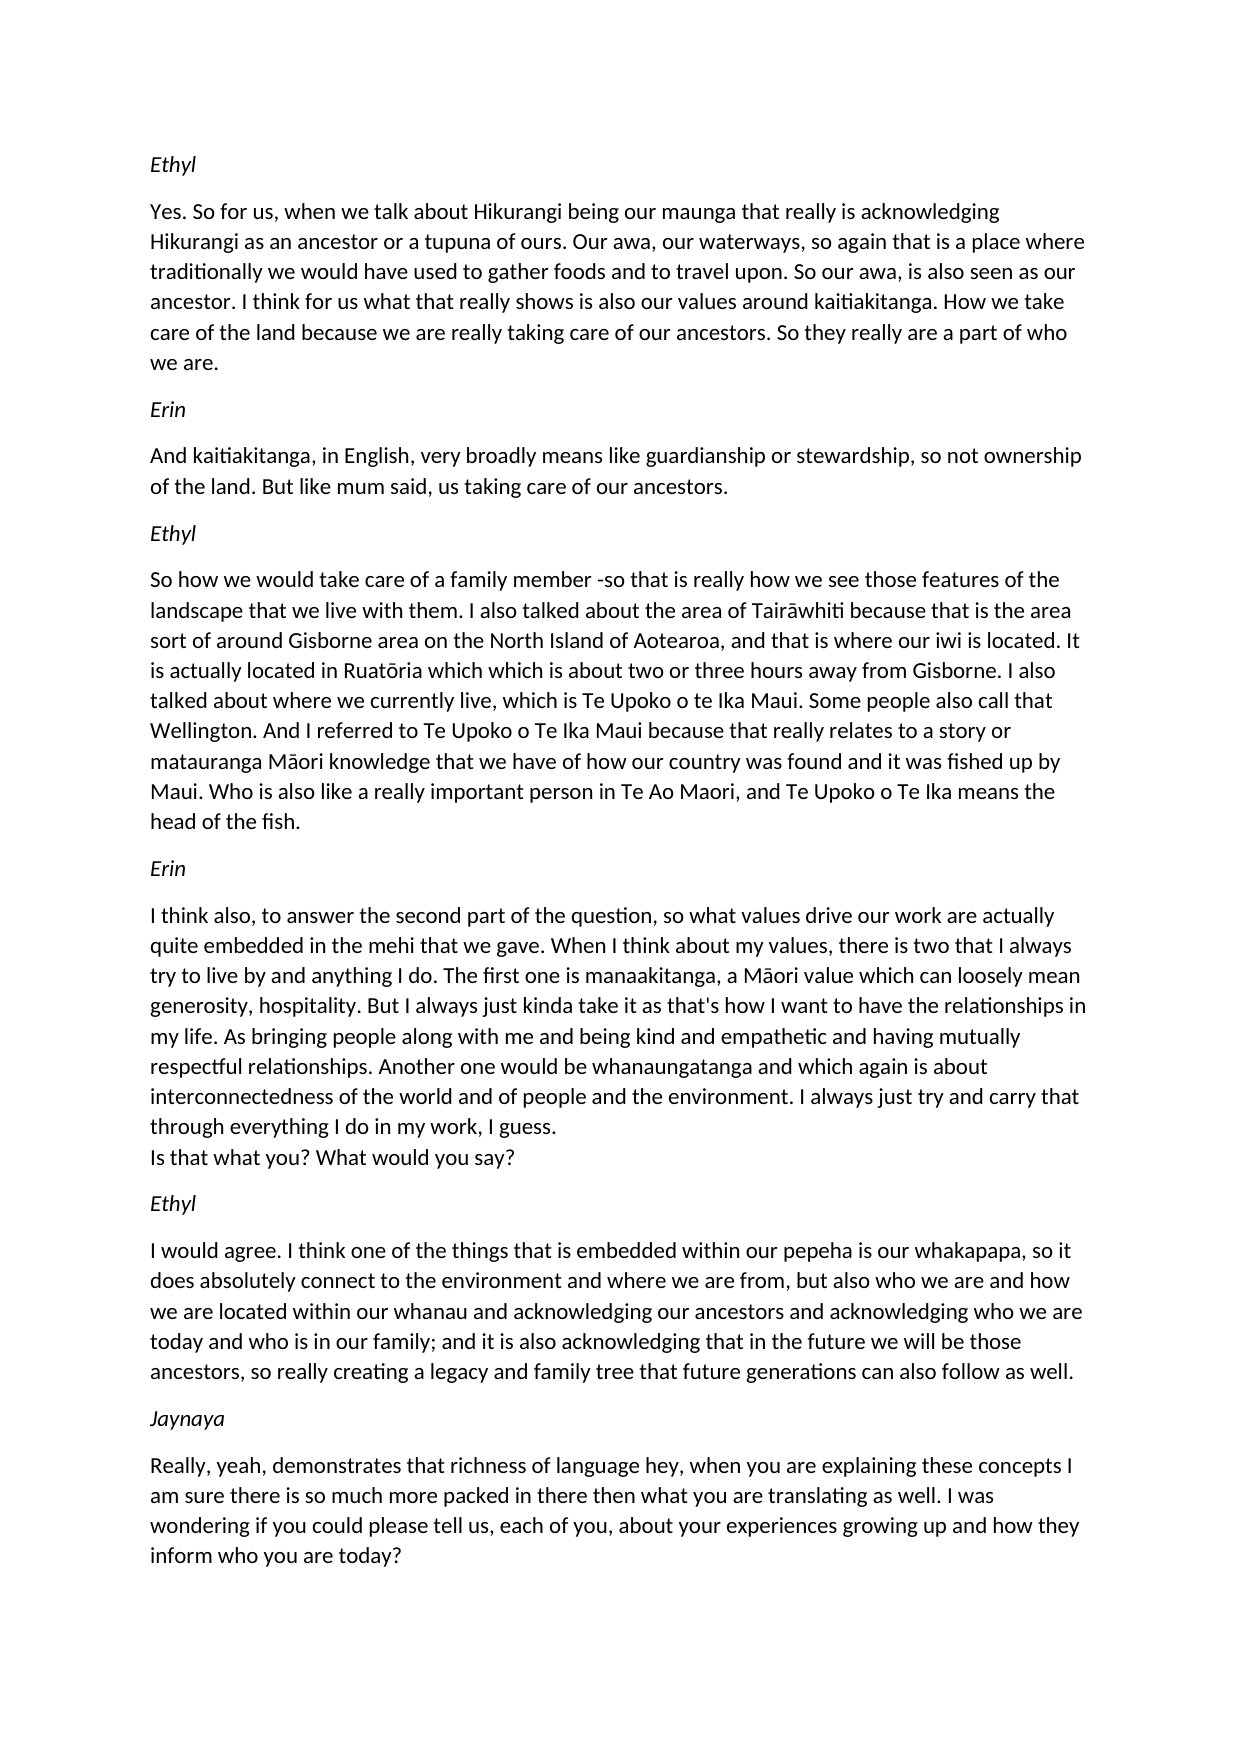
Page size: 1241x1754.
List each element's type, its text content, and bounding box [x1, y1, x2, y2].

text Ethyl [150, 150, 1090, 178]
text And kaitiakitanga, in English, very broadly means like guardianship or stewardship, so not ownership of the land. But like mum said, us taking care of our ancestors. [150, 442, 1090, 500]
text I would agree. I think one of the things that is embedded within our pepeha is our whakapapa, so it does absolutely connect to the environment and where we are from, but also who we are and how we are located within our whanau and acknowledging our ancestors and acknowledging who we are today and who is in our family; and it is also acknowledging that in the future we will be those ancestors, so really creating a legacy and family tree that future generations can also follow as well. [150, 1236, 1090, 1385]
text So how we would take care of a family member -so that is really how we see those features of the landscape that we live with them. I also talked about the area of Tairāwhiti because that is the area sort of around Gisborne area on the North Island of Aotearoa, and that is where our iwi is located. It is actually located in Ruatōria which which is about two or three hours away from Gisborne. I also talked about where we currently live, which is Te Upoko o te Ika Maui. Some people also call that Wellington. And I referred to Te Upoko o Te Ika Maui because that really relates to a story or matauranga Māori knowledge that we have of how our country was found and it was fished up by Maui. Who is also like a really important person in Te Ao Maori, and Te Upoko o Te Ika means the head of the fish. [150, 566, 1090, 835]
text Jaynaya [150, 1404, 1090, 1432]
text Yes. So for us, when we talk about Hikurangi being our maunga that really is acknowledging Hikurangi as an ancestor or a tupuna of ours. Our awa, our waterways, so again that is a place where traditionally we would have used to gather foods and to travel upon. So our awa, is also seen as our ancestor. I think for us what that really shows is also our values around kaitiakitanga. How we take care of the land because we are really taking care of our ancestors. So they really are a part of who we are. [150, 197, 1090, 376]
text Erin [150, 395, 1090, 423]
text Ethyl [150, 519, 1090, 547]
text Really, yeah, demonstrates that richness of language hey, when you are explaining these concepts I am sure there is so much more packed in there then what you are translating as well. I was wondering if you could please tell us, each of you, about your experiences growing up and how they inform who you are today? [150, 1451, 1090, 1570]
text I think also, to answer the second part of the question, so what values drive our work are actually quite embedded in the mehi that we gave. When I think about my values, there is two that I always try to live by and anything I do. The first one is manaakitanga, a Māori value which can loosely mean generosity, hospitality. But I always just kinda take it as that's how I want to have the relationships in my life. As bringing people along with me and being kind and empathetic and having mutually respectful relationships. Another one would be whanaungatanga and which again is about interconnectedness of the world and of people and the environment. I always just try and carry that through everything I do in my work, I guess. Is that what you? What would you say? [150, 901, 1090, 1171]
text Ethyl [150, 1189, 1090, 1218]
text Erin [150, 854, 1090, 882]
